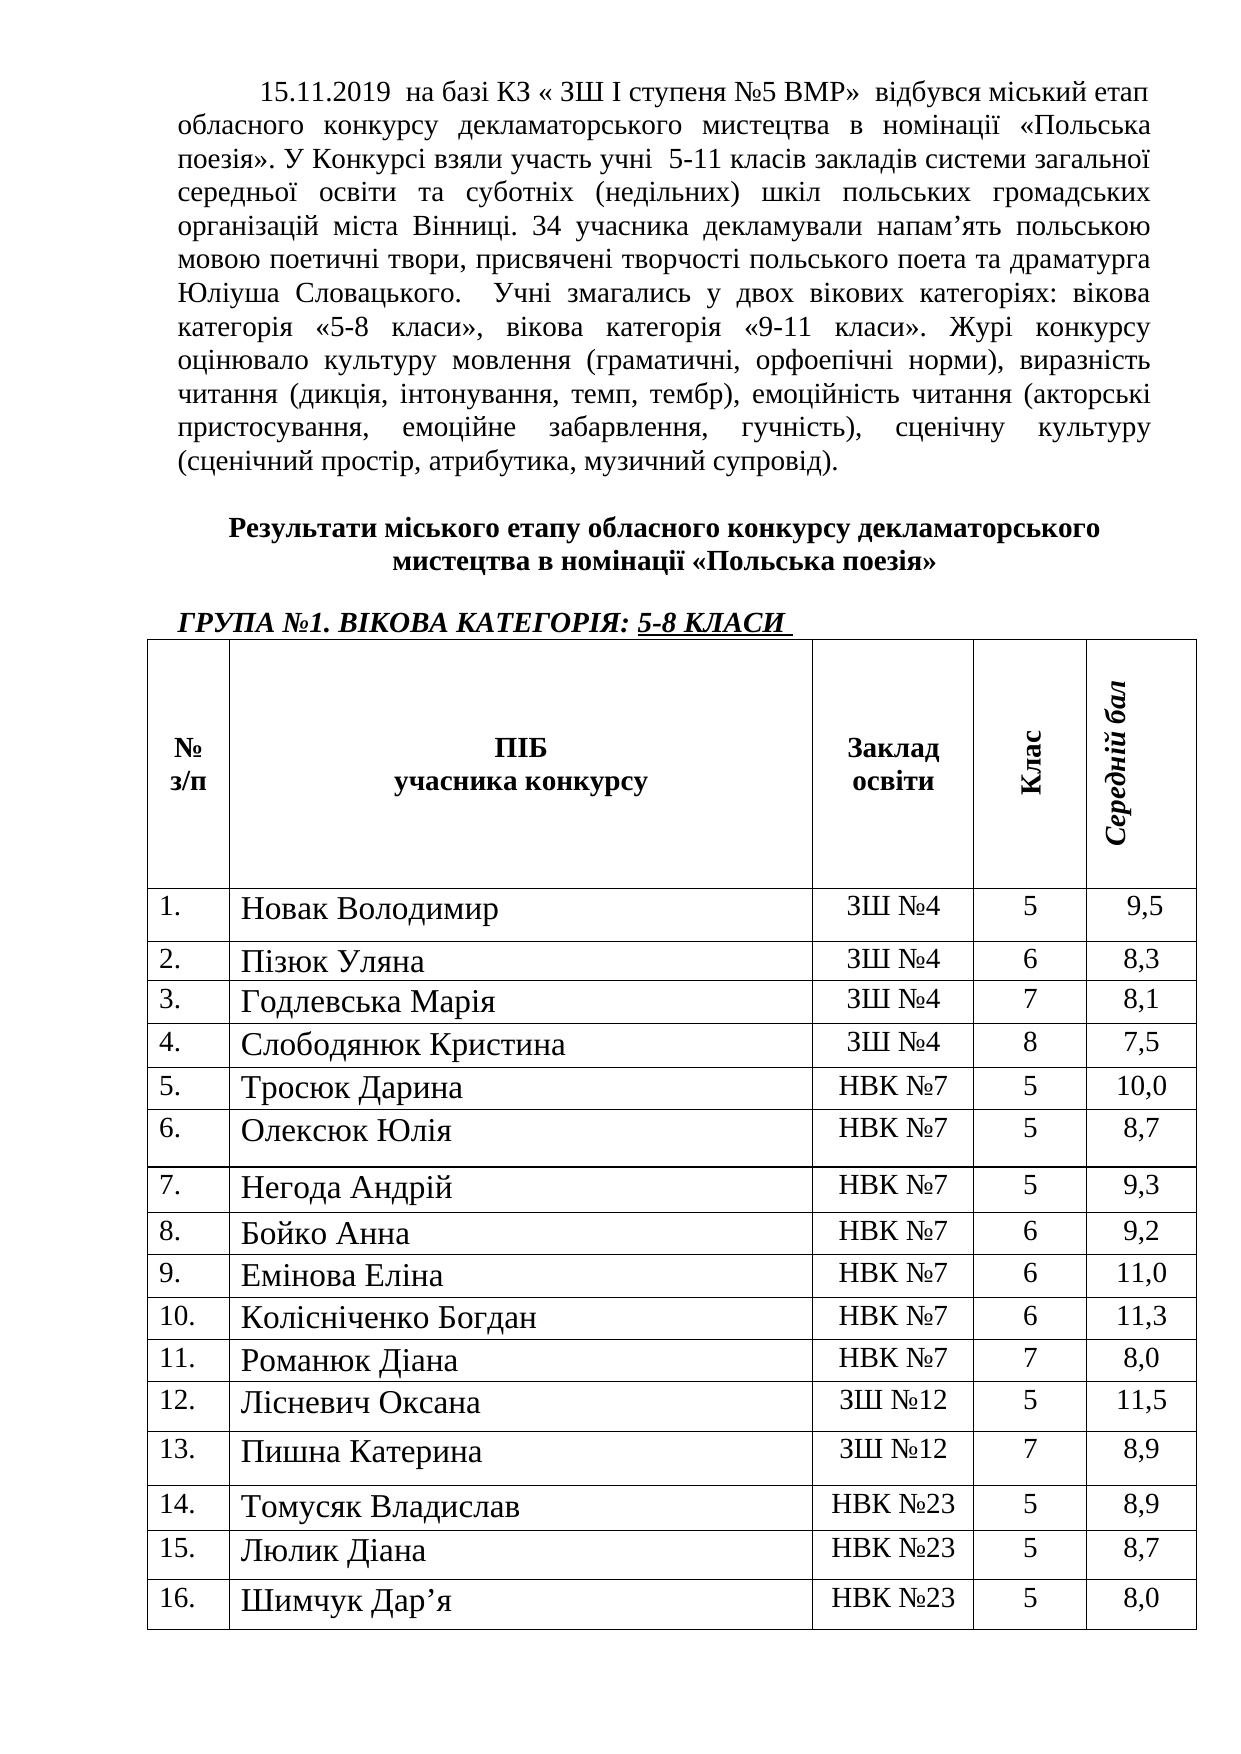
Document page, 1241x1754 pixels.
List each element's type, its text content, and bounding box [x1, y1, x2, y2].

table_cell 6 [974, 1255, 1086, 1297]
table_cell 9,5 [1087, 889, 1196, 941]
table_cell 8,0 [1087, 1580, 1196, 1629]
table_cell Романюк Діана [230, 1340, 812, 1381]
table_cell Негода Андрій [230, 1168, 812, 1212]
table_cell 5 [974, 1168, 1086, 1212]
table_cell [148, 1213, 229, 1254]
table_cell НВК №7 [813, 1298, 973, 1339]
table_cell 7 [974, 981, 1086, 1023]
table_cell 8,7 [1087, 1110, 1196, 1166]
table_cell Пишна Катерина [230, 1432, 812, 1485]
table_cell Тросюк Дарина [230, 1068, 812, 1109]
table_cell 5 [974, 1580, 1086, 1629]
table_cell 8,9 [1087, 1486, 1196, 1529]
table_header № з/п [148, 640, 229, 887]
table_cell [148, 1486, 229, 1529]
table_cell НВК №7 [813, 1168, 973, 1212]
table_cell Пізюк Уляна [230, 942, 812, 980]
table_cell 8,7 [1087, 1531, 1196, 1579]
table_header Клас [974, 640, 1086, 887]
table_cell Новак Володимир [230, 889, 812, 941]
table_cell НВК №23 [813, 1486, 973, 1529]
table_cell [148, 1168, 229, 1212]
table_cell [148, 1110, 229, 1166]
text Результати міського етапу обласного конкурсу декламаторського мистецтва в номінації «Польська поезія» [177, 510, 1152, 577]
table_cell НВК №7 [813, 1213, 973, 1254]
table_cell ЗШ №4 [813, 1024, 973, 1067]
table_cell [148, 1580, 229, 1629]
table_cell [148, 1255, 229, 1297]
table_cell [148, 1298, 229, 1339]
table_cell ЗШ №12 [813, 1382, 973, 1431]
table_cell НВК №7 [813, 1255, 973, 1297]
table_header ПІБ учасника конкурсу [230, 640, 812, 887]
table_cell 5 [974, 1531, 1086, 1579]
table_cell Олексюк Юлія [230, 1110, 812, 1166]
table_cell НВК №23 [813, 1580, 973, 1629]
table_cell [148, 1432, 229, 1485]
table_cell 11,5 [1087, 1382, 1196, 1431]
table_cell 8,3 [1087, 942, 1196, 980]
table_cell НВК №7 [813, 1340, 973, 1381]
table_cell 5 [974, 1068, 1086, 1109]
table_cell 5 [974, 889, 1086, 941]
table_cell НВК №7 [813, 1110, 973, 1166]
table_header Середній бал [1087, 640, 1196, 887]
table_cell Шимчук Дар’я [230, 1580, 812, 1629]
table_cell 6 [974, 1213, 1086, 1254]
table_cell 8,1 [1087, 981, 1196, 1023]
table_cell [148, 942, 229, 980]
table_cell 11,3 [1087, 1298, 1196, 1339]
table_cell 9,2 [1087, 1213, 1196, 1254]
table_cell Колісніченко Богдан [230, 1298, 812, 1339]
table_cell Люлик Діана [230, 1531, 812, 1579]
table_cell 11,0 [1087, 1255, 1196, 1297]
table_cell [148, 1531, 229, 1579]
table_cell Бойко Анна [230, 1213, 812, 1254]
table_cell 5 [974, 1382, 1086, 1431]
table_cell [148, 1340, 229, 1381]
table_cell Годлевська Марія [230, 981, 812, 1023]
table_cell Слободянюк Кристина [230, 1024, 812, 1067]
table_cell 8 [974, 1024, 1086, 1067]
table_cell Лісневич Оксана [230, 1382, 812, 1431]
table_cell [148, 981, 229, 1023]
table_cell [148, 1382, 229, 1431]
table_cell 5 [974, 1486, 1086, 1529]
table_cell 7 [974, 1432, 1086, 1485]
table_cell 6 [974, 942, 1086, 980]
table_cell ЗШ №12 [813, 1432, 973, 1485]
table_cell 6 [974, 1298, 1086, 1339]
table_cell 7,5 [1087, 1024, 1196, 1067]
table_cell [148, 1068, 229, 1109]
table_cell Емінова Еліна [230, 1255, 812, 1297]
table_cell НВК №23 [813, 1531, 973, 1579]
table_cell ЗШ №4 [813, 942, 973, 980]
table_cell Томусяк Владислав [230, 1486, 812, 1529]
table_cell 10,0 [1087, 1068, 1196, 1109]
table_cell ЗШ №4 [813, 889, 973, 941]
table_header Заклад освіти [813, 640, 973, 887]
table_cell 8,9 [1087, 1432, 1196, 1485]
table_cell ЗШ №4 [813, 981, 973, 1023]
table_cell [148, 889, 229, 941]
table_cell 7 [974, 1340, 1086, 1381]
table_cell 5 [974, 1110, 1086, 1166]
text 15.11.2019 на базі КЗ « ЗШ І ступеня №5 ВМР» відбувся міський етап обласного конкурсу декламаторського мистецтва в номінації «Польська поезія». У Конкурсі взяли участь учні 5-11 класів закладів системи загальної середньої освіти та суботніх (недільних) шкіл польських громадських організацій міста Вінниці. 34 учасника декламували напам’ять польською мовою поетичні твори, присвячені творчості польського поета та драматурга Юліуша Словацького. Учні змагались у двох вікових категоріях: вікова категорія «5-8 класи», вікова категорія «9-11 класи». Журі конкурсу оцінювало культуру мовлення (граматичні, орфоепічні норми), виразність читання (дикція, інтонування, темп, тембр), емоційність читання (акторські пристосування, емоційне забарвлення, гучність), сценічну культуру (сценічний простір, атрибутика, музичний супровід). [177, 74, 1152, 476]
table_cell 9,3 [1087, 1168, 1196, 1212]
text ГРУПА №1. Вікова категорія: 5-8 класи [177, 605, 1152, 638]
table_cell [148, 1024, 229, 1067]
table_cell 8,0 [1087, 1340, 1196, 1381]
table_cell НВК №7 [813, 1068, 973, 1109]
